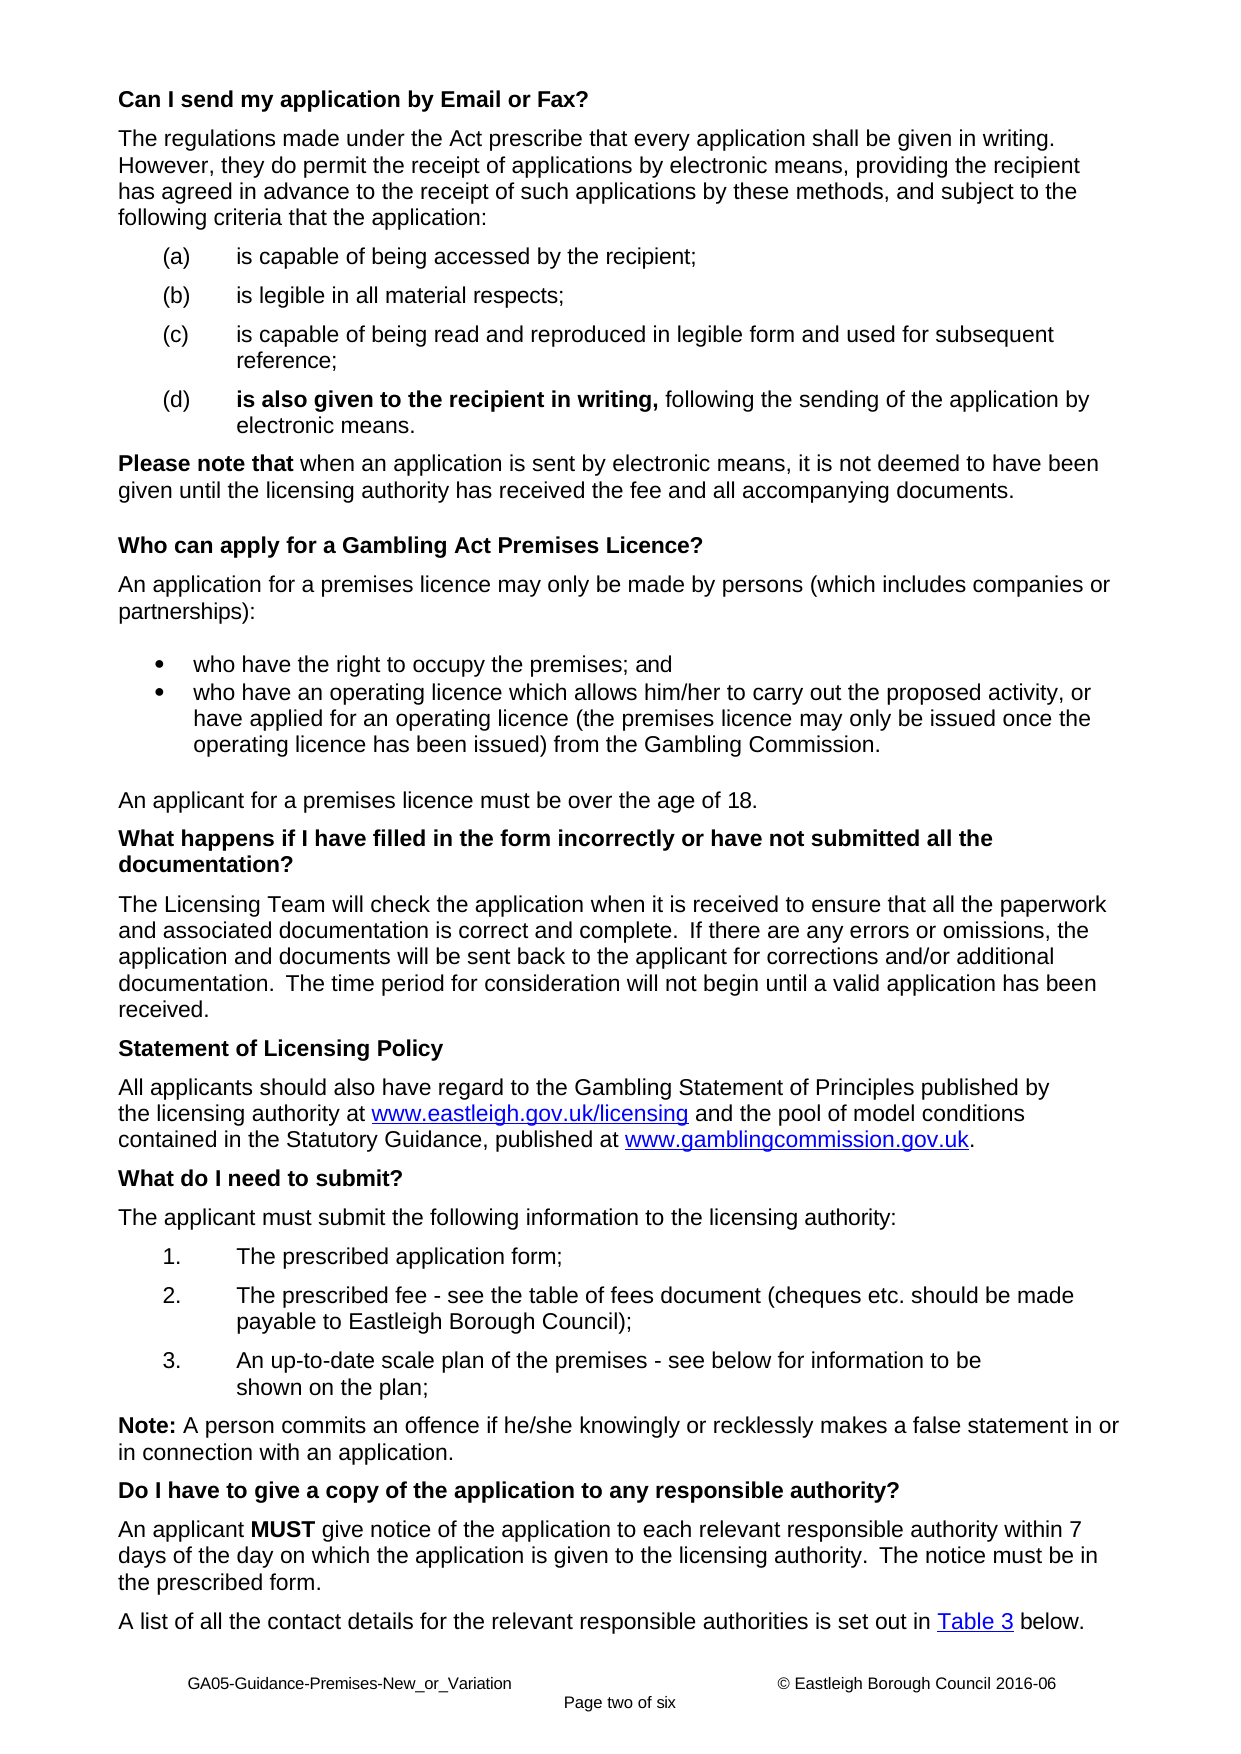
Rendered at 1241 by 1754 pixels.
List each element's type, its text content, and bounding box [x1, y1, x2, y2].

text Please note that when an application is sent by electronic means, it is not deemed to have been given until the licensing authority has received the fee and all accompanying documents. [118, 450, 1122, 503]
subtitle Who can apply for a Gambling Act Premises Licence? [118, 532, 1192, 559]
list The prescribed fee - see the table of fees document (cheques etc. should be made payable to Eastleigh Borough Council); [162, 1282, 1074, 1334]
text All applicants should also have regard to the Gambling Statement of Principles published by the licensing authority at www.eastleigh.gov.uk/licensing and the pool of model conditions contained in the Statutory Guidance, published at www.gamblingcommission.gov.uk. [118, 1074, 1076, 1153]
text An application for a premises licence may only be made by persons (which includes companies or partnerships): [118, 571, 1122, 624]
list is legible in all material respects; [162, 282, 1192, 308]
text An applicant MUST give notice of the application to each relevant responsible authority within 7 days of the day on which the application is given to the licensing authority. The notice must be in the prescribed form. [118, 1516, 1122, 1595]
subtitle Statement of Licensing Policy [118, 1034, 1192, 1061]
subtitle What do I need to submit? [118, 1165, 1192, 1191]
text A list of all the contact details for the relevant responsible authorities is set out in Table 3 below. [118, 1608, 1192, 1634]
text An applicant for a premises licence must be over the age of 18. [118, 787, 1192, 813]
list who have an operating licence which allows him/her to carry out the proposed activity, or have applied for an operating licence (the premises licence may only be issued once the operating licence has been issued) from the Gambling Commission. [155, 678, 1091, 758]
list is capable of being read and reproduced in legible form and used for subsequent reference; [162, 321, 1054, 373]
list is capable of being accessed by the recipient; [162, 243, 1192, 270]
list is also given to the recipient in writing, following the sending of the application by electronic means. [162, 386, 1090, 439]
text The regulations made under the Act prescribe that every application shall be given in writing. However, they do permit the receipt of applications by electronic means, providing the recipient has agreed in advance to the receipt of such applications by these methods, and subject to the following criteria that the application: [118, 125, 1110, 231]
subtitle What happens if I have filled in the form incorrectly or have not submitted all the documentation? [118, 825, 1122, 878]
subtitle Do I have to give a copy of the application to any responsible authority? [118, 1477, 1192, 1503]
subtitle Can I send my application by Email or Fax? [118, 86, 1192, 113]
list An up-to-date scale plan of the premises - see below for information to be shown on the plan; [162, 1347, 1054, 1400]
text The Licensing Team will check the application when it is received to ensure that all the paperwork and associated documentation is correct and complete. If there are any errors or omissions, the application and documents will be sent back to the applicant for corrections and/or additional documentation. The time period for consideration will not begin until a valid application has been received. [118, 891, 1122, 1022]
list who have the right to occupy the premises; and [155, 651, 1192, 678]
list The prescribed application form; [162, 1243, 1192, 1269]
text Note: A person commits an offence if he/she knowingly or recklessly makes a false statement in or in connection with an application. [118, 1412, 1122, 1465]
text The applicant must submit the following information to the licensing authority: [118, 1204, 1192, 1230]
